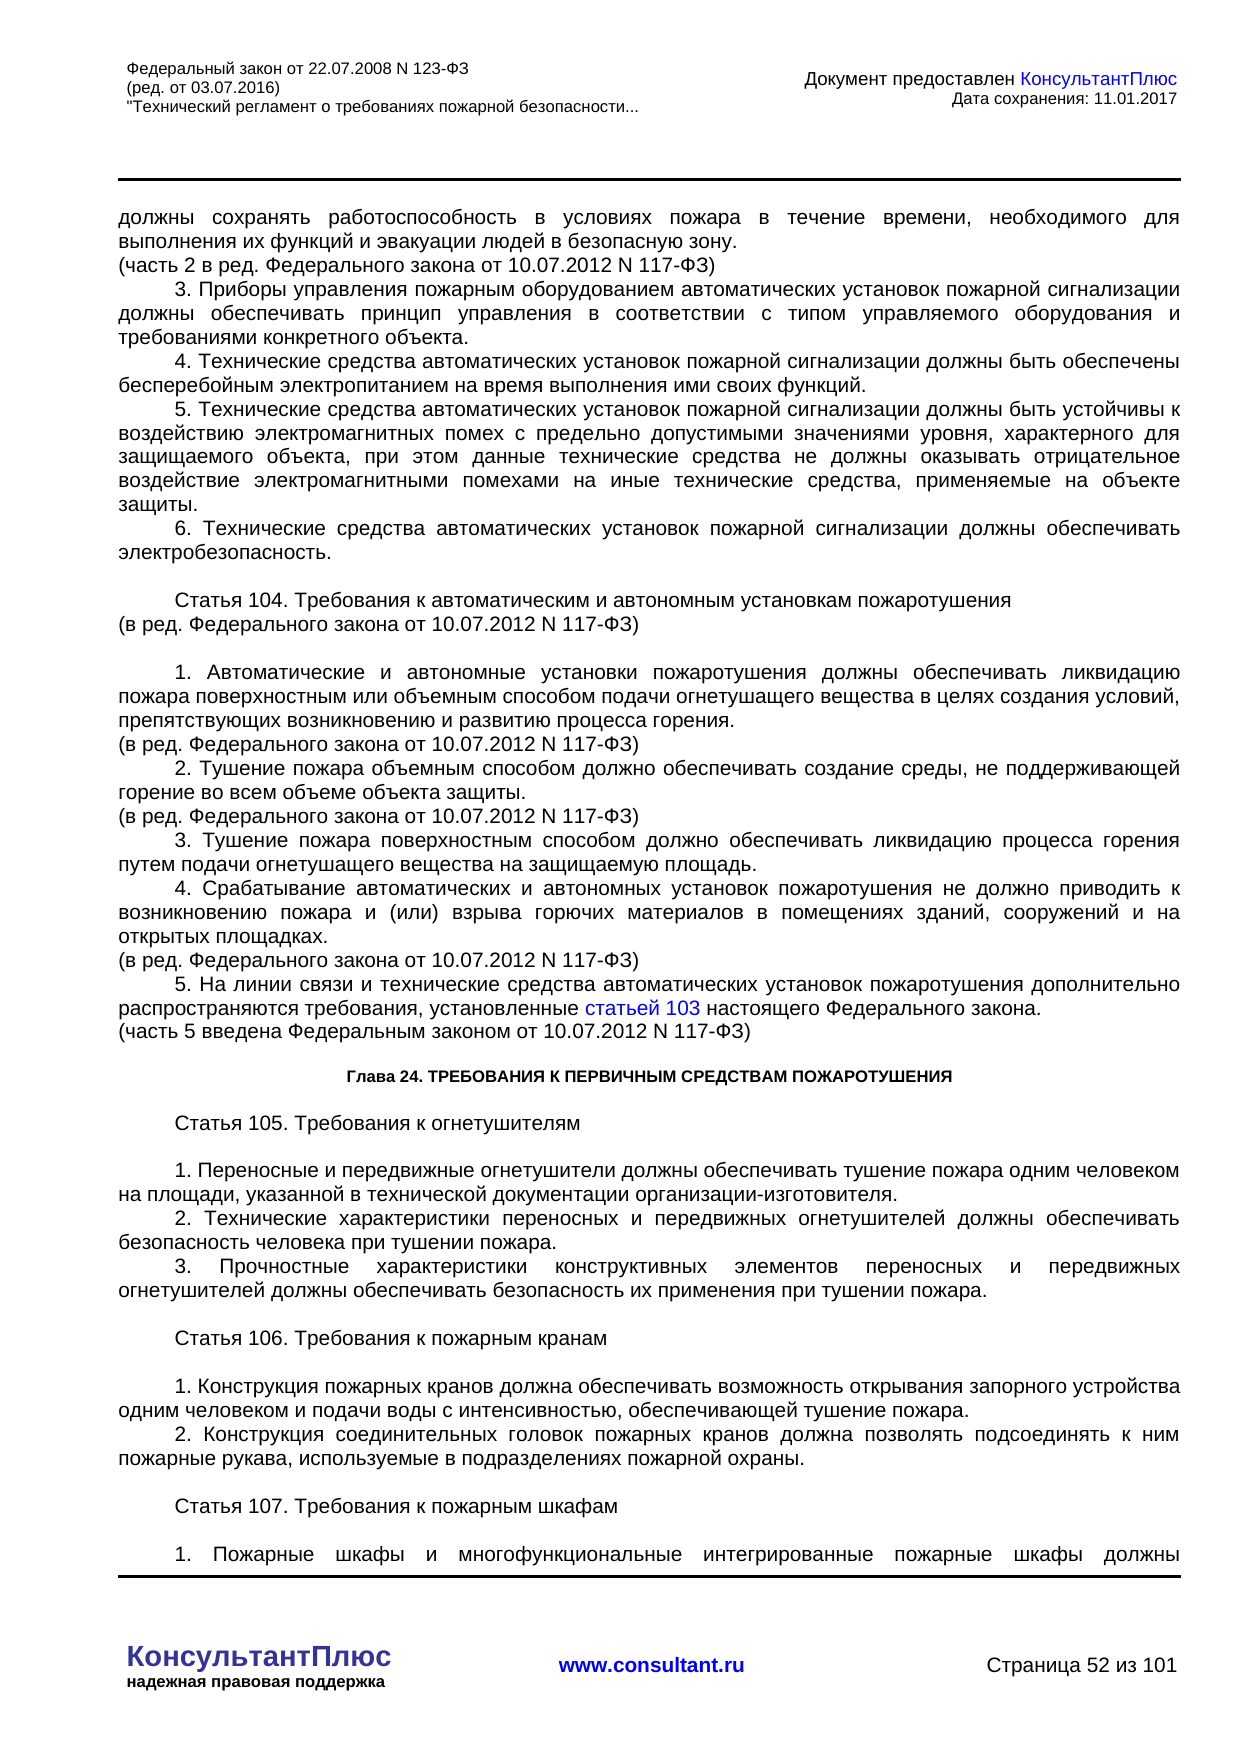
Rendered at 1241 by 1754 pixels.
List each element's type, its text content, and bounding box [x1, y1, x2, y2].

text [118, 1542, 1181, 1566]
text 4. Технические средства автоматических установок пожарной сигнализации должны быть обеспечены бесперебойным электропитанием на время выполнения ими своих функций. [118, 348, 1181, 396]
text 3. Приборы управления пожарным оборудованием автоматических установок пожарной сигнализации должны обеспечивать принцип управления в соответствии с типом управляемого оборудования и требованиями конкретного объекта. [118, 277, 1181, 348]
text (в ред. Федерального закона от 10.07.2012 N 117-ФЗ) [118, 612, 1181, 636]
text Статья 104. Требования к автоматическим и автономным установкам пожаротушения [118, 588, 1181, 612]
text (в ред. Федерального закона от 10.07.2012 N 117-ФЗ) [118, 732, 1181, 756]
text 1. Конструкция пожарных кранов должна обеспечивать возможность открывания запорного устройства одним человеком и подачи воды с интенсивностью, обеспечивающей тушение пожара. [118, 1374, 1181, 1422]
text (часть 2 в ред. Федерального закона от 10.07.2012 N 117-ФЗ) [118, 253, 1181, 277]
title Глава 24. ТРЕБОВАНИЯ К ПЕРВИЧНЫМ СРЕДСТВАМ ПОЖАРОТУШЕНИЯ [118, 1067, 1181, 1086]
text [118, 205, 1181, 253]
text Статья 106. Требования к пожарным кранам [118, 1326, 1181, 1350]
text 3. Тушение пожара поверхностным способом должно обеспечивать ликвидацию процесса горения путем подачи огнетушащего вещества на защищаемую площадь. [118, 828, 1181, 876]
text (в ред. Федерального закона от 10.07.2012 N 117-ФЗ) [118, 804, 1181, 828]
text 1. Автоматические и автономные установки пожаротушения должны обеспечивать ликвидацию пожара поверхностным или объемным способом подачи огнетушащего вещества в целях создания условий, препятствующих возникновению и развитию процесса горения. [118, 660, 1181, 732]
text 2. Тушение пожара объемным способом должно обеспечивать создание среды, не поддерживающей горение во всем объеме объекта защиты. [118, 756, 1181, 804]
text 4. Срабатывание автоматических и автономных установок пожаротушения не должно приводить к возникновению пожара и (или) взрыва горючих материалов в помещениях зданий, сооружений и на открытых площадках. [118, 876, 1181, 947]
text 5. На линии связи и технические средства автоматических установок пожаротушения дополнительно распространяются требования, установленные статьей 103 настоящего Федерального закона. [118, 971, 1181, 1019]
text (часть 5 введена Федеральным законом от 10.07.2012 N 117-ФЗ) [118, 1019, 1181, 1043]
text 1. Переносные и передвижные огнетушители должны обеспечивать тушение пожара одним человеком на площади, указанной в технической документации организации-изготовителя. [118, 1158, 1181, 1206]
text 2. Технические характеристики переносных и передвижных огнетушителей должны обеспечивать безопасность человека при тушении пожара. [118, 1206, 1181, 1254]
text 2. Конструкция соединительных головок пожарных кранов должна позволять подсоединять к ним пожарные рукава, используемые в подразделениях пожарной охраны. [118, 1422, 1181, 1470]
text 3. Прочностные характеристики конструктивных элементов переносных и передвижных огнетушителей должны обеспечивать безопасность их применения при тушении пожара. [118, 1254, 1181, 1302]
text 5. Технические средства автоматических установок пожарной сигнализации должны быть устойчивы к воздействию электромагнитных помех с предельно допустимыми значениями уровня, характерного для защищаемого объекта, при этом данные технические средства не должны оказывать отрицательное воздействие электромагнитными помехами на иные технические средства, применяемые на объекте защиты. [118, 396, 1181, 516]
text Статья 107. Требования к пожарным шкафам [118, 1494, 1181, 1518]
text Статья 105. Требования к огнетушителям [118, 1110, 1181, 1134]
text 6. Технические средства автоматических установок пожарной сигнализации должны обеспечивать электробезопасность. [118, 516, 1181, 564]
text (в ред. Федерального закона от 10.07.2012 N 117-ФЗ) [118, 947, 1181, 971]
